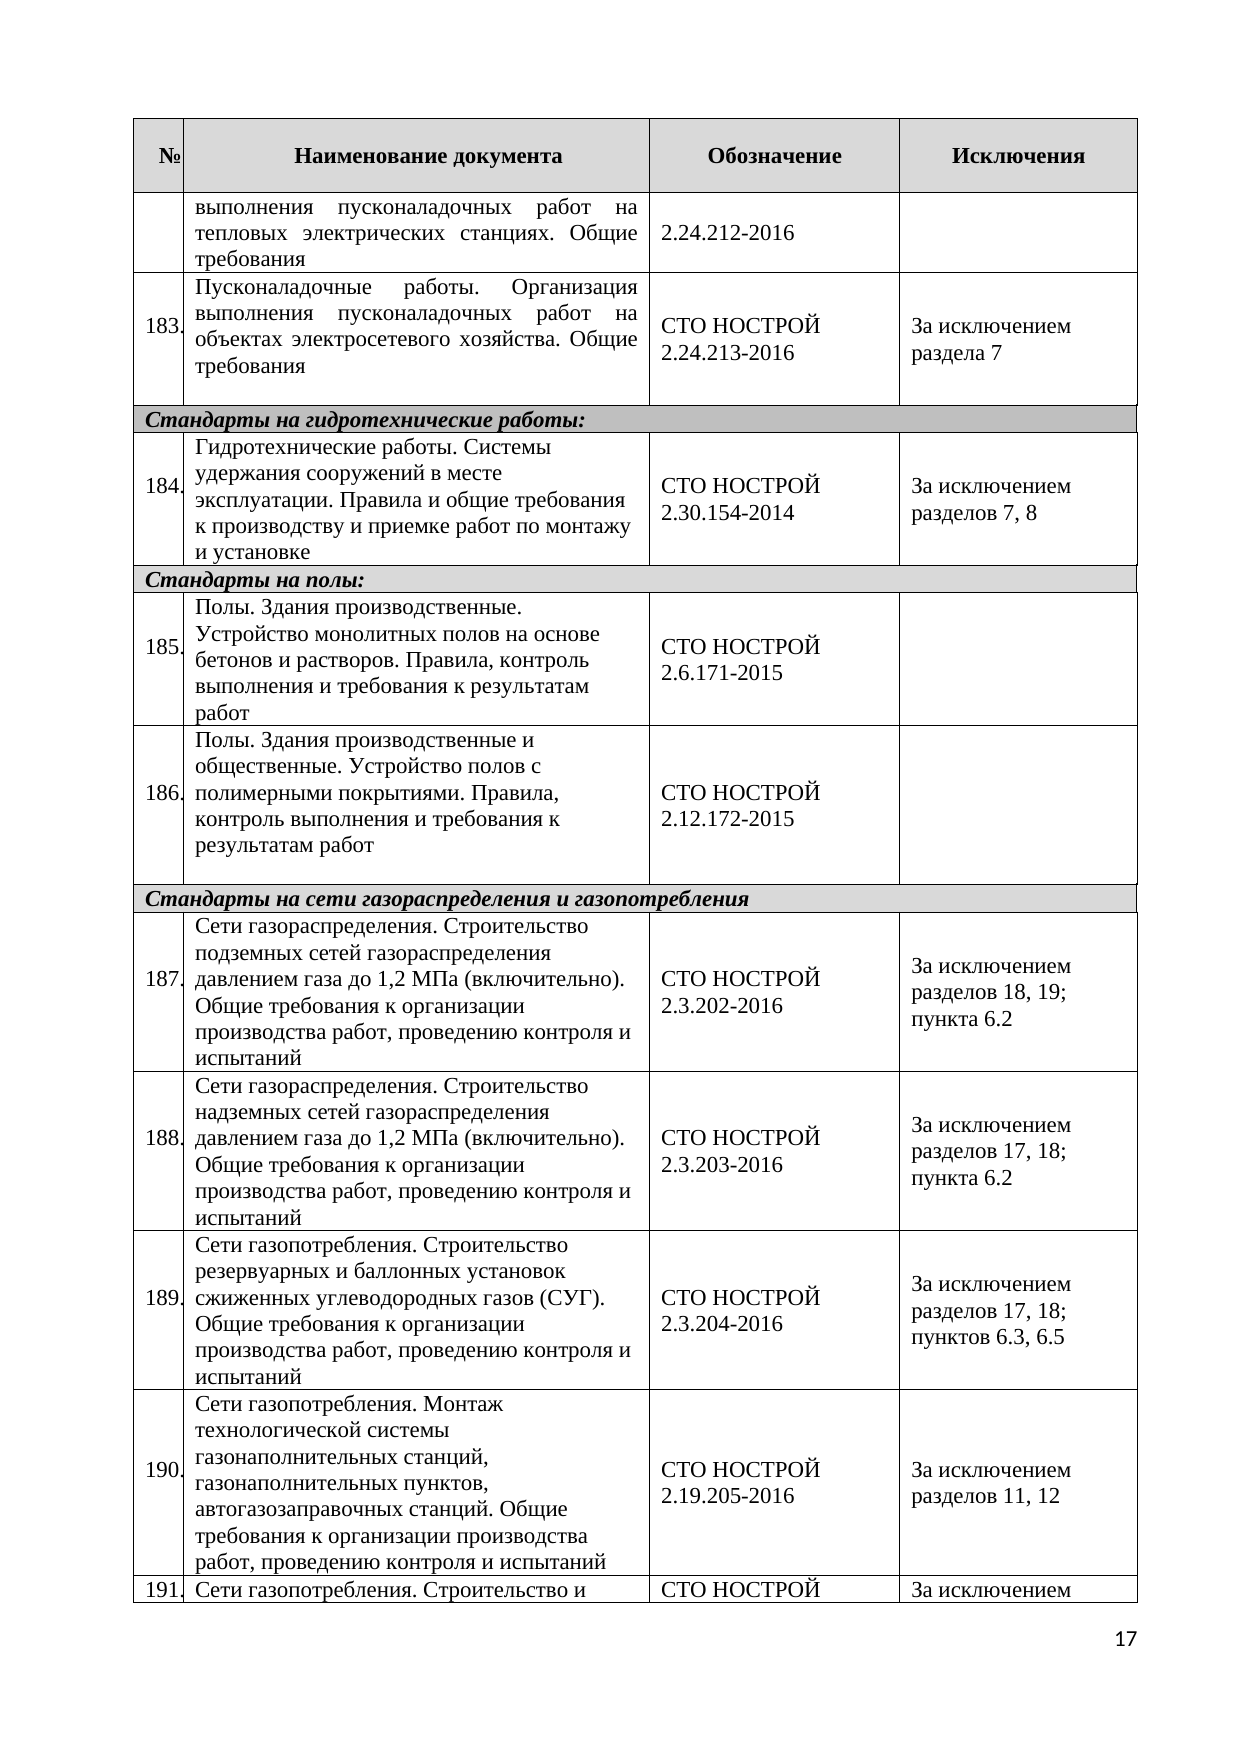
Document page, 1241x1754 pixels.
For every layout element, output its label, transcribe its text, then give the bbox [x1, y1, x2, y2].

table_cell СТО НОСТРОЙ 2.12.172-2015 [650, 726, 899, 884]
table_cell СТО НОСТРОЙ 2.24.213-2016 [650, 273, 899, 404]
table_cell СТО НОСТРОЙ 2.6.171-2015 [650, 593, 899, 725]
table_cell Сети газопотребления. Монтаж технологической системы газонаполнительных станций, газонаполнительных пунктов, автогазозаправочных станций. Общие требования к организации производства работ, проведению контроля и испытаний [184, 1390, 649, 1574]
table_cell [134, 1390, 183, 1574]
table_cell [134, 273, 183, 404]
table_cell СТО НОСТРОЙ 2.3.202-2016 [650, 913, 899, 1071]
table_header Наименование документа [184, 119, 649, 192]
table_header Исключения [900, 119, 1137, 192]
table_cell За исключением разделов 18, 19; пункта 6.2 [900, 913, 1137, 1071]
table_cell Стандарты на полы: [134, 566, 1136, 592]
table_cell [134, 913, 183, 1071]
table_cell СТО НОСТРОЙ 2.24.212-2016 [650, 193, 899, 272]
table_cell [900, 593, 1137, 725]
table_header № [134, 119, 183, 192]
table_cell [184, 193, 649, 272]
table_cell [134, 593, 183, 725]
table_cell За исключением разделов 7, 8 [900, 433, 1137, 565]
table_cell [134, 193, 183, 272]
table_cell СТО НОСТРОЙ 2.30.154-2014 [650, 433, 899, 565]
table_cell Сети газопотребления. Строительство резервуарных и баллонных установок сжиженных углеводородных газов (СУГ). Общие требования к организации производства работ, проведению контроля и испытаний [184, 1231, 649, 1389]
table_cell За исключением раздела 7 [900, 273, 1137, 404]
table_cell За исключением разделов 13, 14 [900, 1576, 1137, 1602]
table_cell [900, 726, 1137, 884]
table_cell Гидротехнические работы. Системы удержания сооружений в месте эксплуатации. Правила и общие требования к производству и приемке работ по монтажу и установке [184, 433, 649, 565]
table_cell [134, 433, 183, 565]
table_cell [134, 726, 183, 884]
table_cell Сети газораспределения. Строительство подземных сетей газораспределения давлением газа до 1,2 МПа (включительно). Общие требования к организации производства работ, проведению контроля и испытаний [184, 913, 649, 1071]
table_cell Сети газораспределения. Строительство надземных сетей газораспределения давлением газа до 1,2 МПа (включительно). Общие требования к организации производства работ, проведению контроля и испытаний [184, 1072, 649, 1230]
table_cell [134, 1072, 183, 1230]
table_cell СТО НОСТРОЙ 2.19.206-2016 [650, 1576, 899, 1602]
table_cell За исключением разделов 11, 12 [900, 1390, 1137, 1574]
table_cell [184, 1576, 649, 1602]
table_cell [134, 1576, 183, 1602]
table_cell Полы. Здания производственные и общественные. Устройство полов с полимерными покрытиями. Правила, контроль выполнения и требования к результатам работ [184, 726, 649, 884]
table_header Обозначение [650, 119, 899, 192]
table_cell Стандарты на гидротехнические работы: [134, 406, 1136, 432]
table_cell За исключением разделов 17, 18; пункта 6.2 [900, 1072, 1137, 1230]
table_cell Стандарты на сети газораспределения и газопотребления [134, 885, 1136, 912]
table_cell [900, 193, 1137, 272]
table_cell Пусконаладочные работы. Организация выполнения пусконаладочных работ на объектах электросетевого хозяйства. Общие требования [184, 273, 649, 404]
table_cell Полы. Здания производственные. Устройство монолитных полов на основе бетонов и растворов. Правила, контроль выполнения и требования к результатам работ [184, 593, 649, 725]
table_cell СТО НОСТРОЙ 2.3.203-2016 [650, 1072, 899, 1230]
table_cell [134, 1231, 183, 1389]
table_cell СТО НОСТРОЙ 2.3.204-2016 [650, 1231, 899, 1389]
table_cell СТО НОСТРОЙ 2.19.205-2016 [650, 1390, 899, 1574]
table_cell За исключением разделов 17, 18; пунктов 6.3, 6.5 [900, 1231, 1137, 1389]
